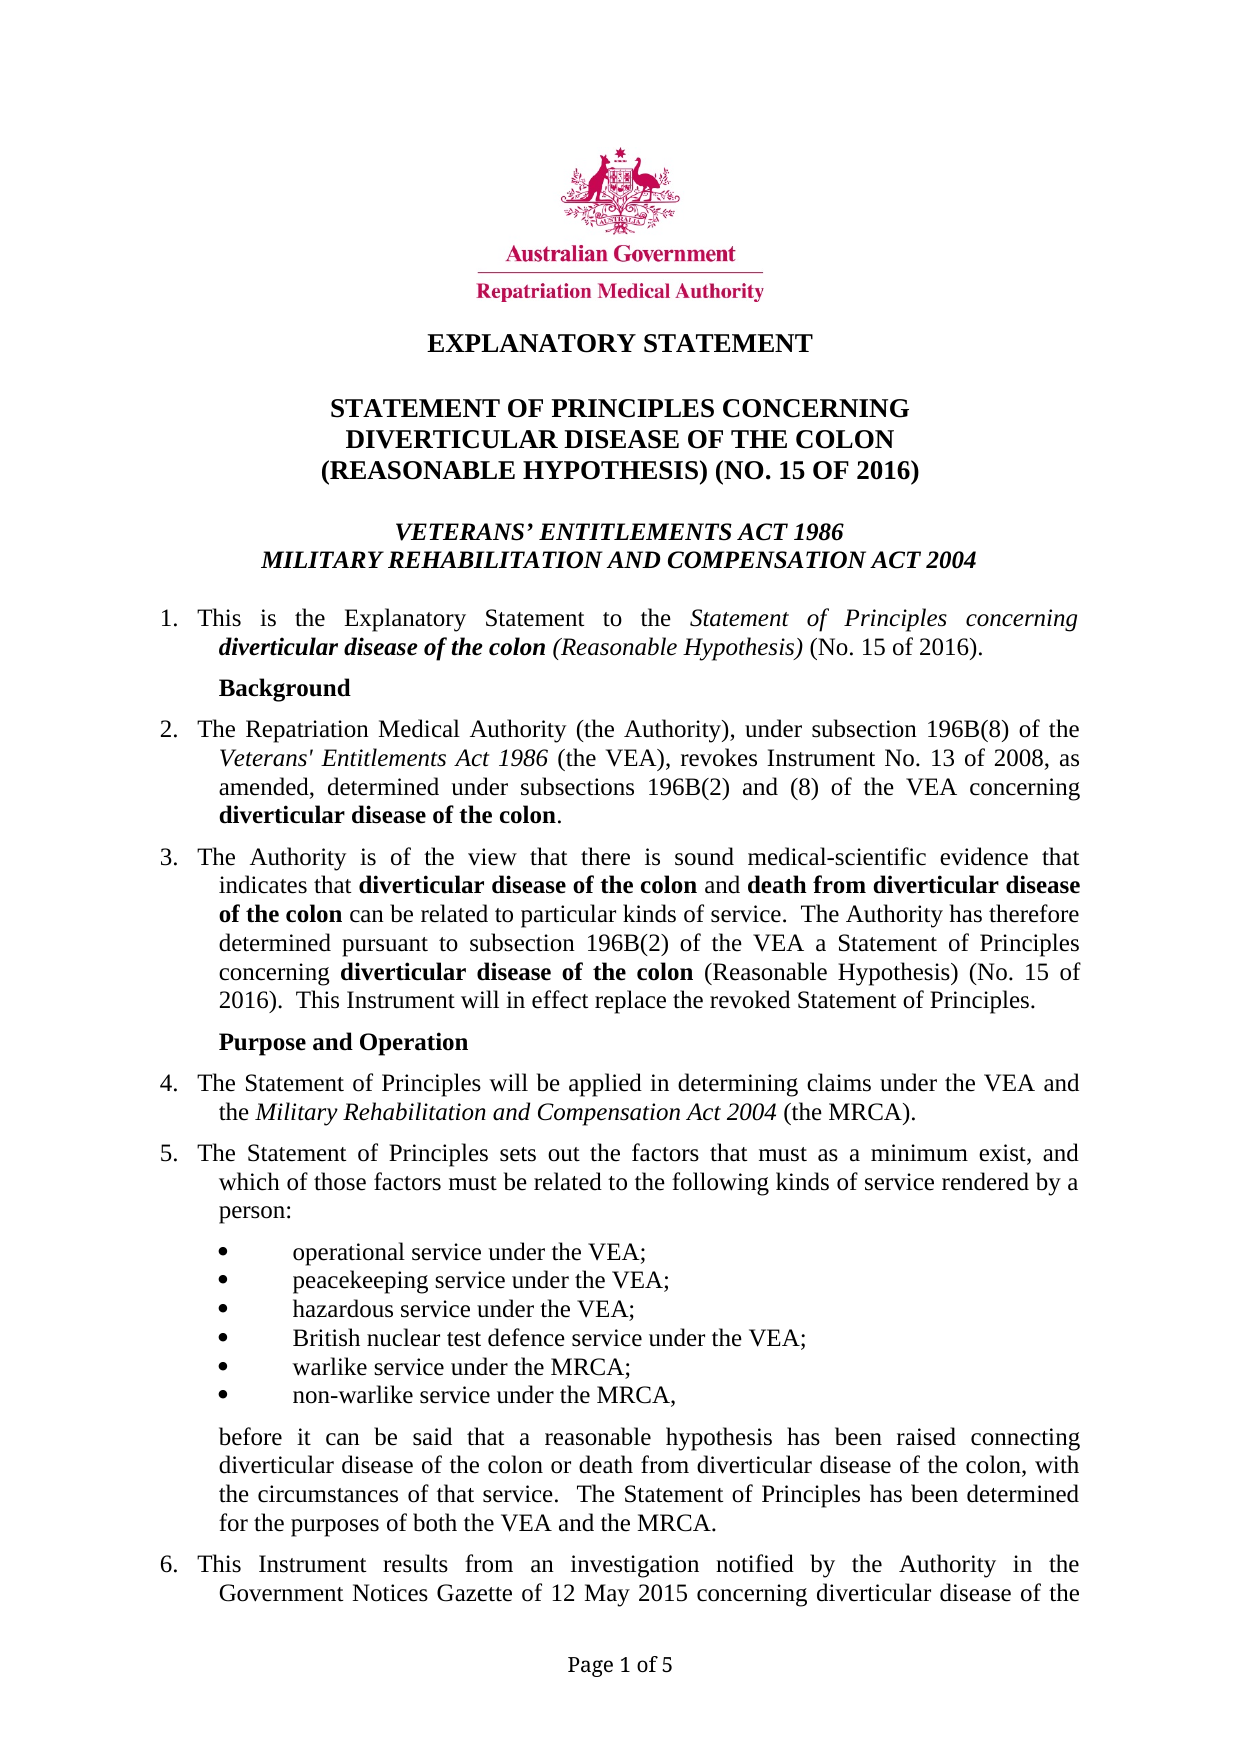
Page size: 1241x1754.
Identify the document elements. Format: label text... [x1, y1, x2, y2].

text warlike service under the MRCA; [218, 1352, 1081, 1380]
text MILITARY REHABILITATION AND COMPENSATION ACT 2004 [159, 545, 1081, 574]
list The Repatriation Medical Authority (the Authority), under subsection 196B(8) of the Veterans' Entitlements Act 1986 (the VEA), revokes Instrument No. 13 of 2008, as amended, determined under subsections 196B(2) and (8) of the VEA concerning diverticular disease of the colon. [159, 714, 1081, 829]
text operational service under the VEA; [218, 1237, 1081, 1265]
list This is the Explanatory Statement to the Statement of Principles concerning diverticular disease of the colon (Reasonable Hypothesis) (No. 15 of 2016). [159, 603, 1081, 660]
text before it can be said that a reasonable hypothesis has been raised connecting diverticular disease of the colon or death from diverticular disease of the colon, with the circumstances of that service. The Statement of Principles has been determined for the purposes of both the VEA and the MRCA. [218, 1422, 1081, 1537]
text hazardous service under the VEA; [218, 1294, 1081, 1323]
text peacekeeping service under the VEA; [218, 1265, 1081, 1294]
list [159, 1549, 1081, 1607]
text (Reasonable Hypothesis) (NO. 15 OF 2016) [159, 454, 1081, 486]
subtitle EXPLANATORY STATEMENT [159, 327, 1081, 358]
text Purpose and Operation [218, 1027, 1081, 1055]
list The Statement of Principles sets out the factors that must as a minimum exist, and which of those factors must be related to the following kinds of service rendered by a person: [159, 1138, 1081, 1224]
picture [476, 147, 764, 302]
list The Statement of Principles will be applied in determining claims under the VEA and the Military Rehabilitation and Compensation Act 2004 (the MRCA). [159, 1068, 1081, 1125]
text Statement of Principles concerning [159, 392, 1081, 423]
text VETERANS’ ENTITLEMENTS ACT 1986 [159, 517, 1081, 545]
text British nuclear test defence service under the VEA; [218, 1323, 1081, 1352]
text non-warlike service under the MRCA, [218, 1380, 1081, 1409]
text diverticular disease of the colon [159, 423, 1081, 454]
list The Authority is of the view that there is sound medical-scientific evidence that indicates that diverticular disease of the colon and death from diverticular disease of the colon can be related to particular kinds of service. The Authority has therefore determined pursuant to subsection 196B(2) of the VEA a Statement of Principles concerning diverticular disease of the colon (Reasonable Hypothesis) (No. 15 of 2016). This Instrument will in effect replace the revoked Statement of Principles. [159, 842, 1081, 1014]
text Background [218, 673, 1081, 702]
